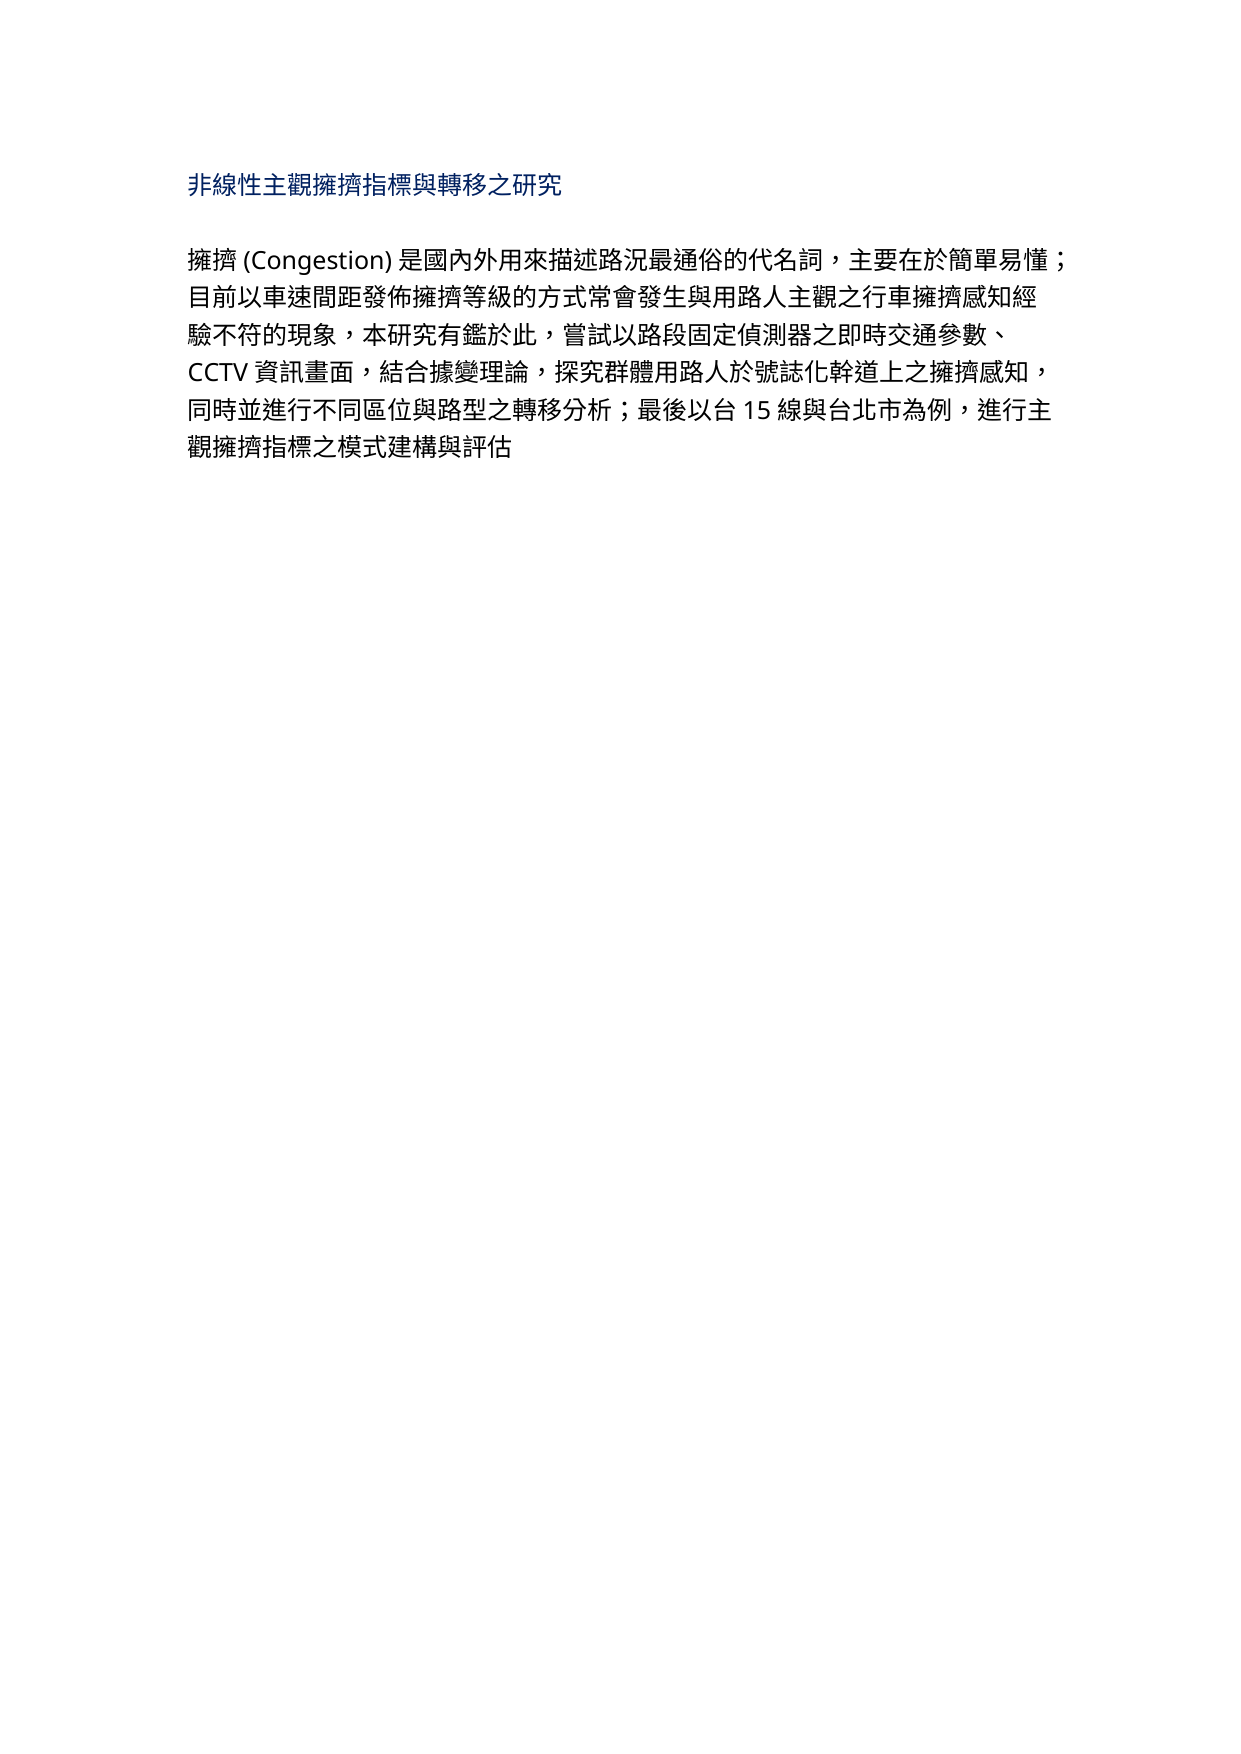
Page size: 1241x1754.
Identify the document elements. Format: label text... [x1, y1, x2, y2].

text 擁擠 (Congestion) 是國內外用來描述路況最通俗的代名詞，主要在於簡單易懂；目前以車速間距發佈擁擠等級的方式常會發生與用路人主觀之行車擁擠感知經驗不符的現象，本研究有鑑於此，嘗試以路段固定偵測器之即時交通參數、CCTV 資訊畫面，結合據變理論，探究群體用路人於號誌化幹道上之擁擠感知，同時並進行不同區位與路型之轉移分析；最後以台15 線與台北市為例，進行主觀擁擠指標之模式建構與評估 [187, 239, 1053, 464]
text 非線性主觀擁擠指標與轉移之研究 [187, 164, 1053, 202]
